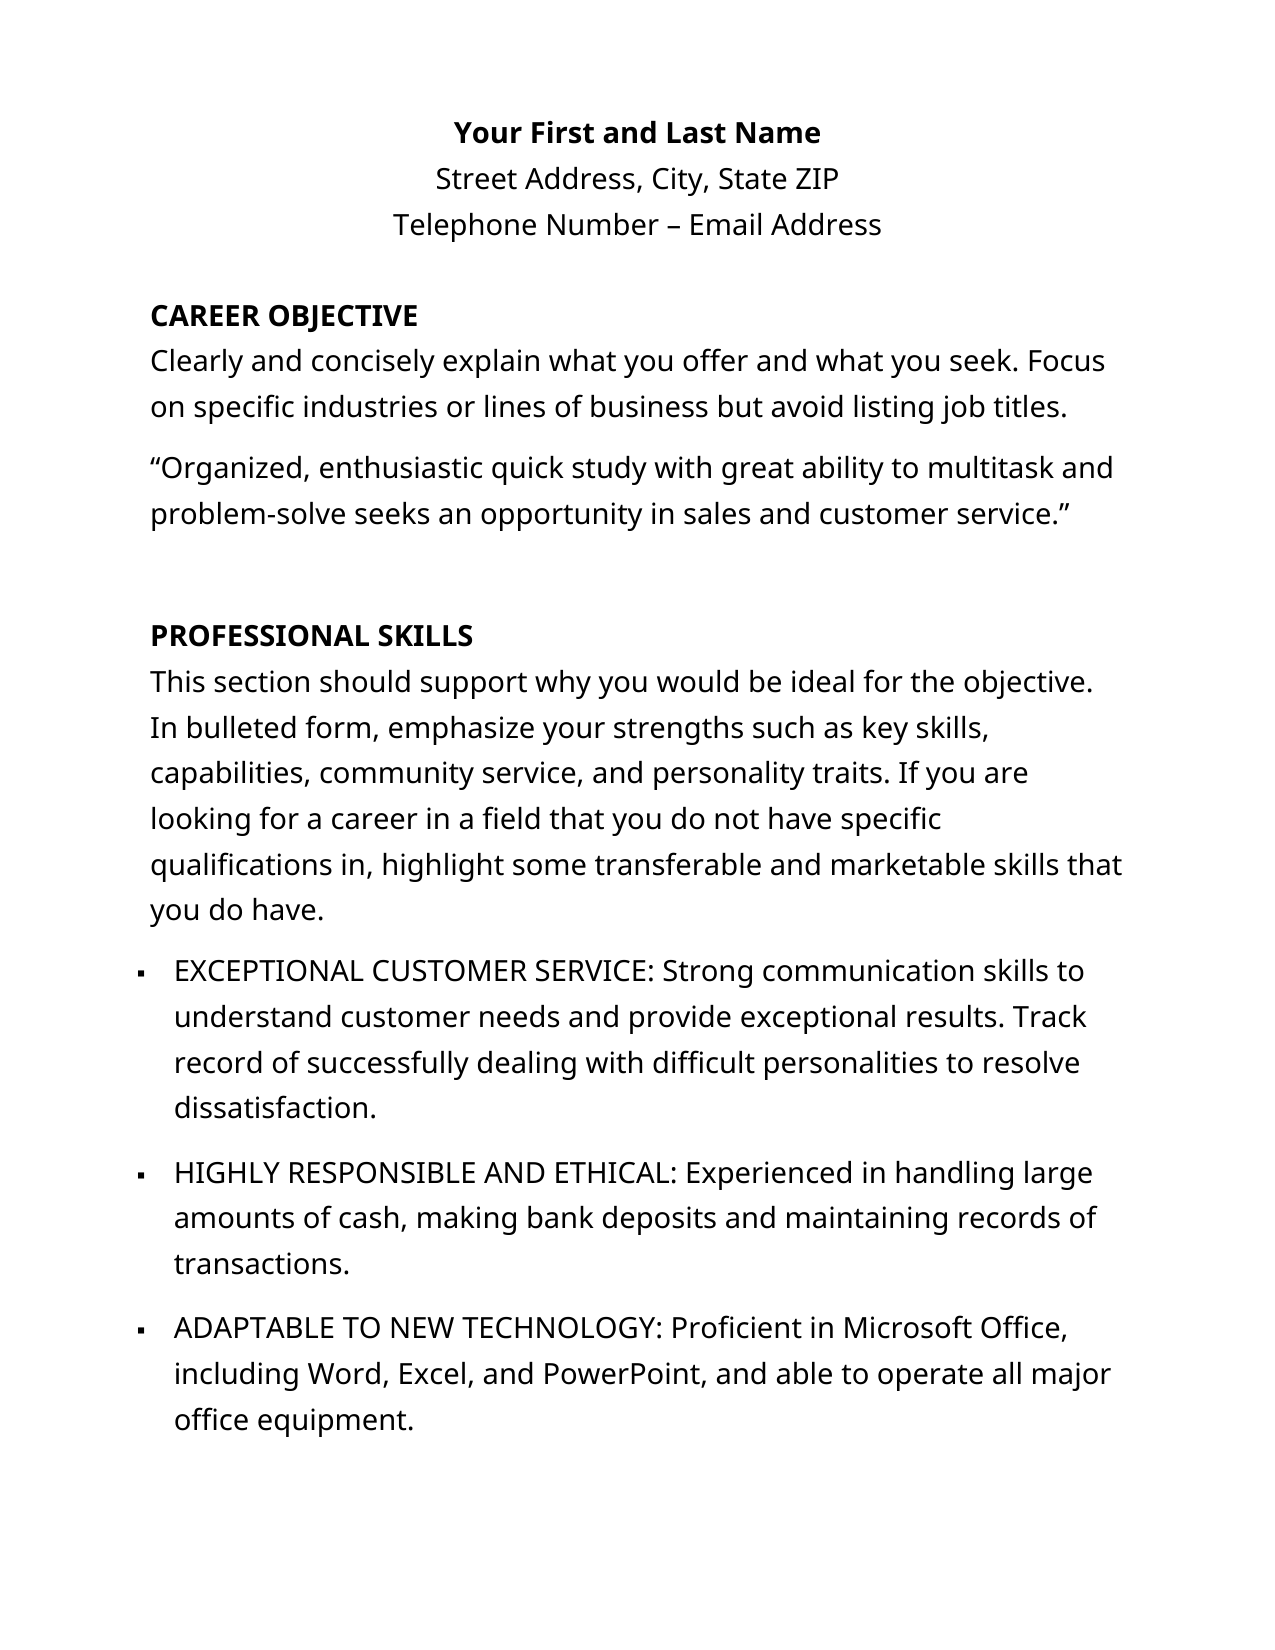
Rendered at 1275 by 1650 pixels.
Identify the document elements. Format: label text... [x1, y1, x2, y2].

text CAREER OBJECTIVE [150, 295, 1125, 335]
list ADAPTABLE TO NEW TECHNOLOGY: Proficient in Microsoft Office, including Word, Excel, and PowerPoint, and able to operate all major office equipment. [136, 1307, 1125, 1438]
text Clearly and concisely explain what you offer and what you seek. Focus on specific industries or lines of business but avoid listing job titles. [150, 341, 1125, 426]
text PROFESSIONAL SKILLS [150, 616, 1125, 655]
list EXCEPTIONAL CUSTOMER SERVICE: Strong communication skills to understand customer needs and provide exceptional results. Track record of successfully dealing with difficult personalities to resolve dissatisfaction. [136, 951, 1125, 1127]
text Your First and Last Name [150, 112, 1125, 152]
text “Organized, enthusiastic quick study with great ability to multitask and problem-solve seeks an opportunity in sales and customer service.” [150, 447, 1125, 533]
text Street Address, City, State ZIP Telephone Number – Email Address [150, 158, 1125, 243]
text This section should support why you would be ideal for the objective. In bulleted form, emphasize your strengths such as key skills, capabilities, community service, and personality traits. If you are looking for a career in a field that you do not have specific qualifications in, highlight some transferable and marketable skills that you do have. [150, 661, 1125, 929]
list HIGHLY RESPONSIBLE AND ETHICAL: Experienced in handling large amounts of cash, making bank deposits and maintaining records of transactions. [136, 1152, 1125, 1283]
